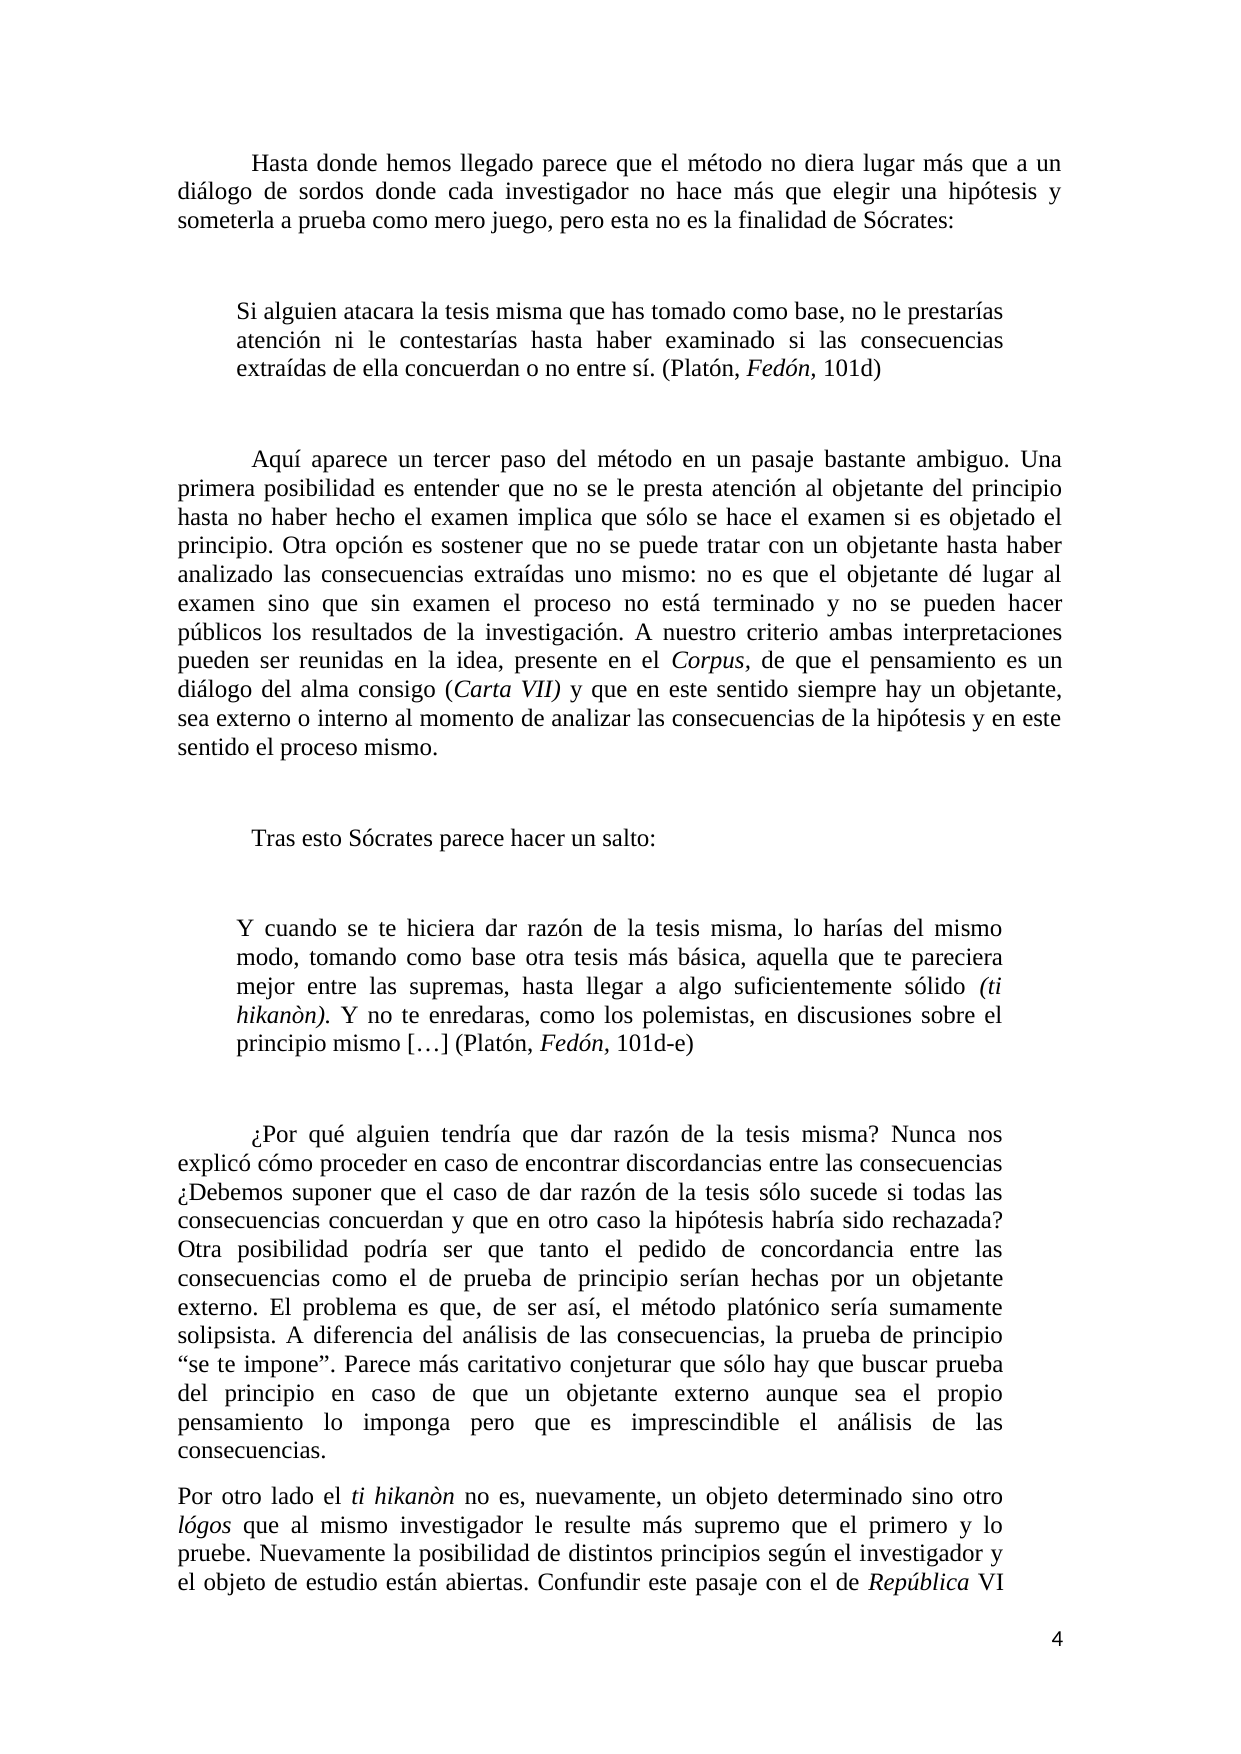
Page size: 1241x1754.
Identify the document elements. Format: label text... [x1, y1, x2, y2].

text ¿Por qué alguien tendría que dar razón de la tesis misma? Nunca nos explicó cómo proceder en caso de encontrar discordancias entre las consecuencias ¿Debemos suponer que el caso de dar razón de la tesis sólo sucede si todas las consecuencias concuerdan y que en otro caso la hipótesis habría sido rechazada? Otra posibilidad podría ser que tanto el pedido de concordancia entre las consecuencias como el de prueba de principio serían hechas por un objetante externo. El problema es que, de ser así, el método platónico sería sumamente solipsista. A diferencia del análisis de las consecuencias, la prueba de principio “se te impone”. Parece más caritativo conjeturar que sólo hay que buscar prueba del principio en caso de que un objetante externo aunque sea el propio pensamiento lo imponga pero que es imprescindible el análisis de las consecuencias. [177, 1119, 1004, 1464]
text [177, 1481, 1004, 1596]
text Aquí aparece un tercer paso del método en un pasaje bastante ambiguo. Una primera posibilidad es entender que no se le presta atención al objetante del principio hasta no haber hecho el examen implica que sólo se hace el examen si es objetado el principio. Otra opción es sostener que no se puede tratar con un objetante hasta haber analizado las consecuencias extraídas uno mismo: no es que el objetante dé lugar al examen sino que sin examen el proceso no está terminado y no se pueden hacer públicos los resultados de la investigación. A nuestro criterio ambas interpretaciones pueden ser reunidas en la idea, presente en el Corpus, de que el pensamiento es un diálogo del alma consigo (Carta VII) y que en este sentido siempre hay un objetante, sea externo o interno al momento de analizar las consecuencias de la hipótesis y en este sentido el proceso mismo. [177, 444, 1063, 761]
text Y cuando se te hiciera dar razón de la tesis misma, lo harías del mismo modo, tomando como base otra tesis más básica, aquella que te pareciera mejor entre las supremas, hasta llegar a algo suficientemente sólido (ti hikanòn). Y no te enredaras, como los polemistas, en discusiones sobre el principio mismo […] (Platón, Fedón, 101d-e) [236, 913, 1004, 1057]
text Hasta donde hemos llegado parece que el método no diera lugar más que a un diálogo de sordos donde cada investigador no hace más que elegir una hipótesis y someterla a prueba como mero juego, pero esta no es la finalidad de Sócrates: [177, 148, 1063, 234]
text Tras esto Sócrates parece hacer un salto: [177, 823, 1063, 851]
text Si alguien atacara la tesis misma que has tomado como base, no le prestarías atención ni le contestarías hasta haber examinado si las consecuencias extraídas de ella concuerdan o no entre sí. (Platón, Fedón, 101d) [236, 296, 1004, 382]
